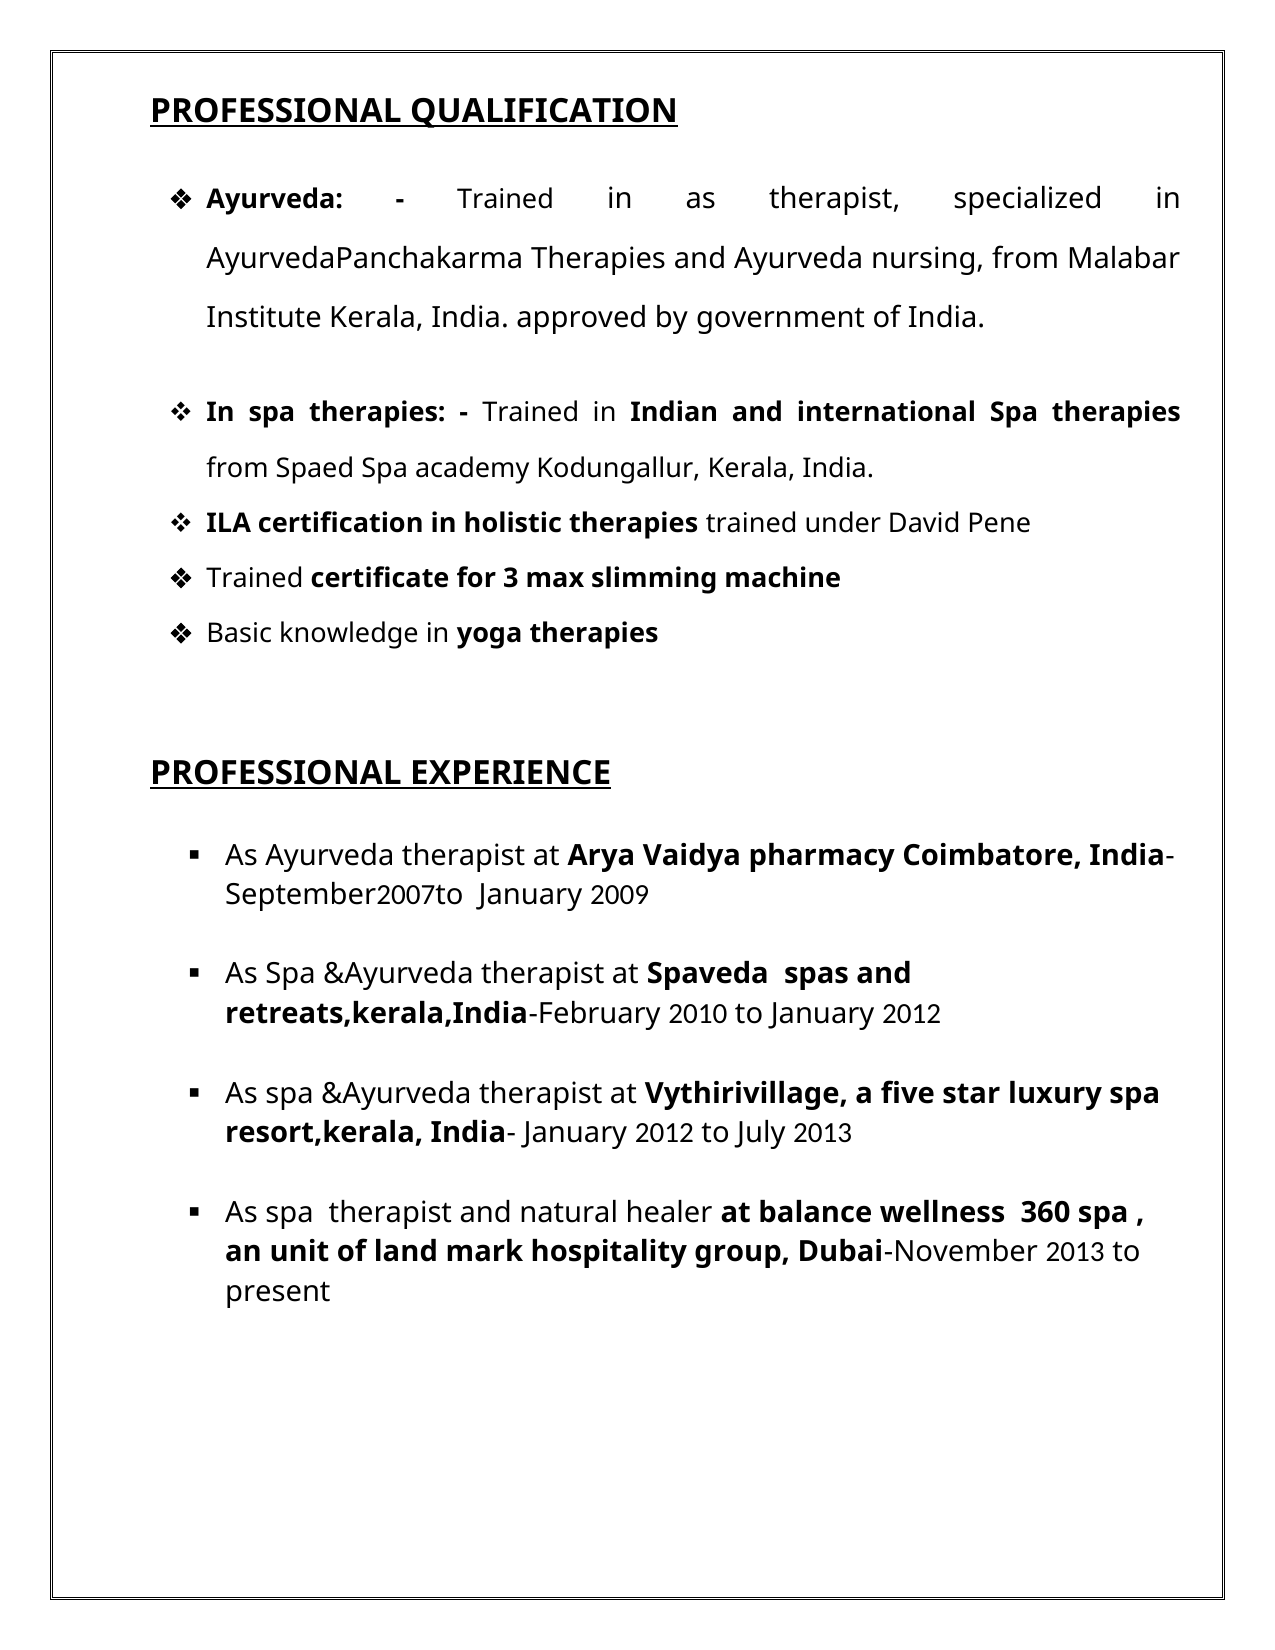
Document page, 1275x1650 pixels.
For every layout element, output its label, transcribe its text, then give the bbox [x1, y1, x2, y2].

list In spa therapies: - Trained in Indian and international Spa therapies from Spaed Spa academy Kodungallur, Kerala, India. [169, 393, 1181, 485]
text PROFESSIONAL QUALIFICATION [150, 87, 1181, 132]
list Ayurveda: - Trained in as therapist, specialized in AyurvedaPanchakarma Therapies and Ayurveda nursing, from Malabar Institute Kerala, India. approved by government of India. [169, 177, 1181, 336]
list As Ayurveda therapist at Arya Vaidya pharmacy Coimbatore, India- September2007to January 2009 [187, 834, 1181, 913]
list ILA certification in holistic therapies trained under David Pene [169, 503, 1181, 540]
list As Spa &Ayurveda therapist at Spaveda spas and retreats,kerala,India-February 2010 to January 2012 [187, 953, 1181, 1032]
list Basic knowledge in yoga therapies [169, 614, 1181, 651]
list As spa &Ayurveda therapist at Vythirivillage, a five star luxury spa resort,kerala, India- January 2012 to July 2013 [187, 1072, 1181, 1151]
text PROFESSIONAL EXPERIENCE [150, 749, 1181, 794]
list Trained certificate for 3 max slimming machine [169, 559, 1181, 596]
list As spa therapist and natural healer at balance wellness 360 spa , an unit of land mark hospitality group, Dubai-November 2013 to present [187, 1191, 1181, 1310]
